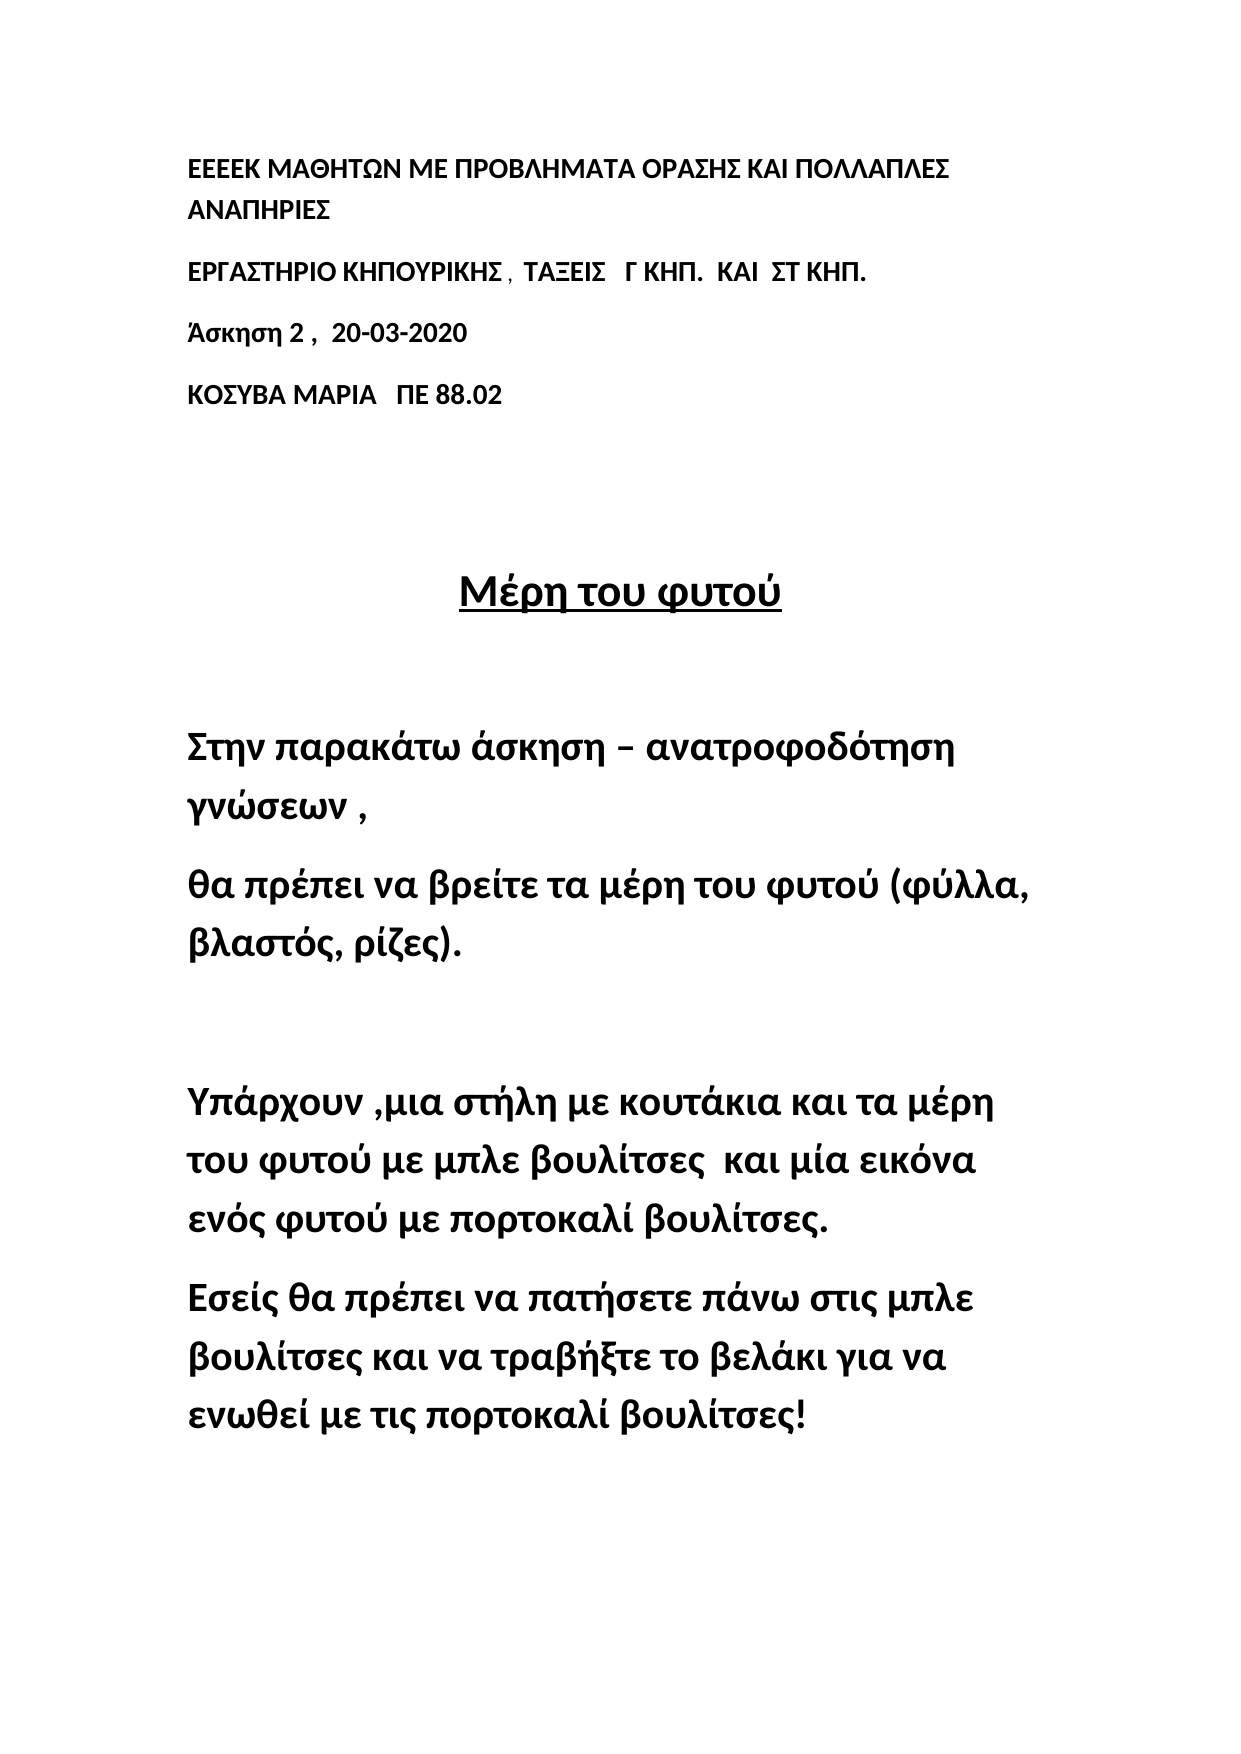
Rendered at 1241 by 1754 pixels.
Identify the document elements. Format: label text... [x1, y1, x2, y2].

text Μέρη του φυτού [187, 562, 1053, 617]
text θα πρέπει να βρείτε τα μέρη του φυτού (φύλλα, βλαστός, ρίζες). [187, 858, 1053, 967]
text ΕΡΓΑΣΤΗΡΙΟ ΚΗΠΟΥΡΙΚΗΣ , ΤΑΞΕΙΣ Γ ΚΗΠ. ΚΑΙ ΣΤ ΚΗΠ. [187, 253, 1053, 288]
text Στην παρακάτω άσκηση – ανατροφοδότηση γνώσεων , [187, 720, 1053, 829]
text Υπάρχουν ,μια στήλη με κουτάκια και τα μέρη του φυτού με μπλε βουλίτσες και μία εικόνα ενός φυτού με πορτοκαλί βουλίτσες. [187, 1075, 1053, 1243]
text Άσκηση 2 , 20-03-2020 [187, 314, 1053, 350]
text ΚΟΣΥΒΑ ΜΑΡΙΑ ΠΕ 88.02 [187, 376, 1053, 412]
text ΕΕΕΕΚ ΜΑΘΗΤΩΝ ΜΕ ΠΡΟΒΛΗΜΑΤΑ ΟΡΑΣΗΣ ΚΑΙ ΠΟΛΛΑΠΛΕΣ ΑΝΑΠΗΡΙΕΣ [187, 150, 1053, 227]
text Εσείς θα πρέπει να πατήσετε πάνω στις μπλε βουλίτσες και να τραβήξτε το βελάκι για να ενωθεί με τις πορτοκαλί βουλίτσες! [187, 1271, 1053, 1439]
